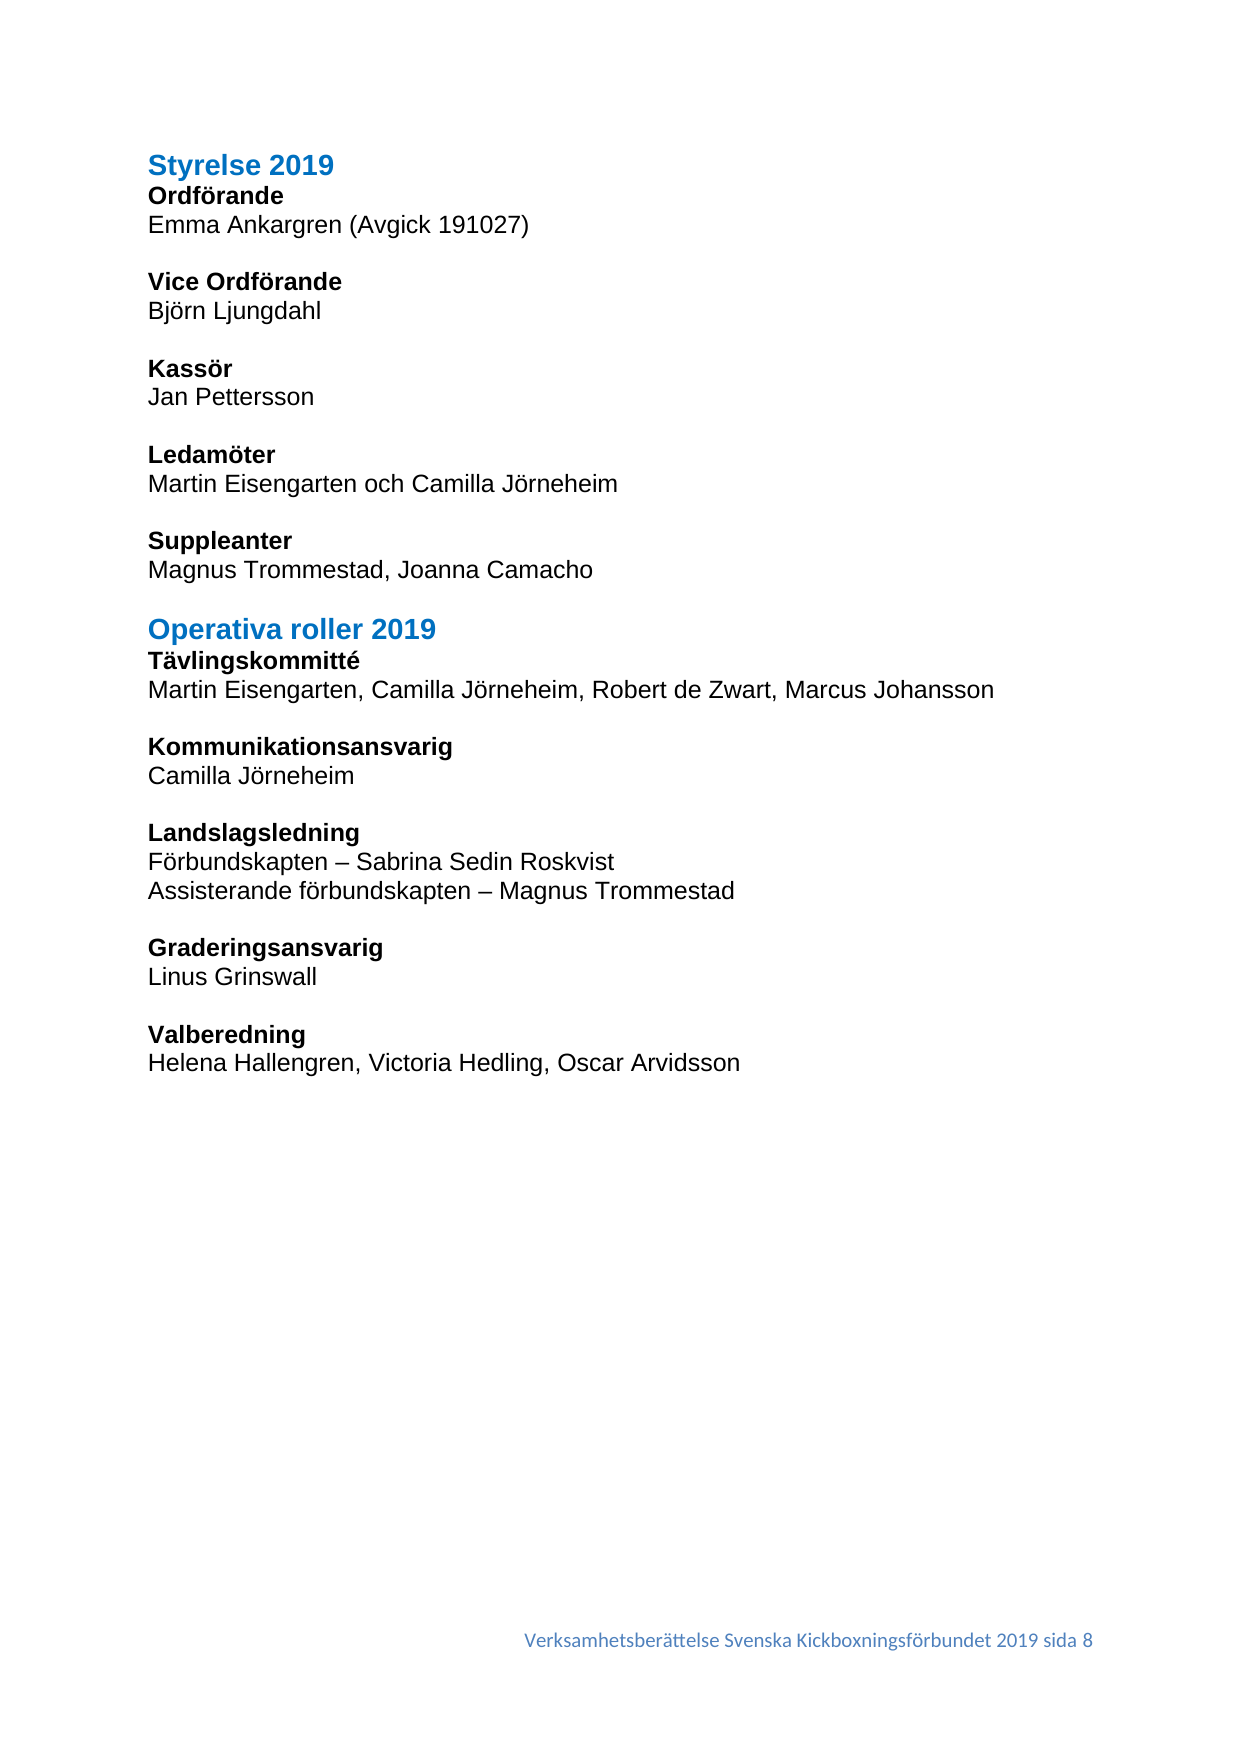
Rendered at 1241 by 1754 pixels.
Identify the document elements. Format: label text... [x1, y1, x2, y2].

text Assisterande förbundskapten – Magnus Trommestad [148, 876, 1093, 905]
text Björn Ljungdahl [148, 296, 1093, 325]
text Kassör [148, 354, 1093, 382]
text Valberedning [148, 1020, 1093, 1048]
text Jan Pettersson [148, 382, 1093, 411]
text Magnus Trommestad, Joanna Camacho [148, 555, 1093, 584]
text Tävlingskommitté [148, 646, 1093, 675]
text Kommunikationsansvarig [148, 732, 1093, 761]
text Ledamöter [148, 440, 1093, 469]
text Landslagsledning [148, 818, 1093, 847]
text Operativa roller 2019 [148, 612, 1093, 646]
text Vice Ordförande [148, 267, 1093, 296]
text Graderingsansvarig [148, 933, 1093, 962]
text Styrelse 2019 [148, 148, 1093, 181]
text Helena Hallengren, Victoria Hedling, Oscar Arvidsson [148, 1048, 1093, 1077]
text Linus Grinswall [148, 962, 1093, 991]
text Martin Eisengarten och Camilla Jörneheim [148, 469, 1093, 497]
text Ordförande [148, 181, 1093, 210]
text Martin Eisengarten, Camilla Jörneheim, Robert de Zwart, Marcus Johansson [148, 675, 1093, 703]
text Suppleanter [148, 526, 1093, 555]
text Förbundskapten – Sabrina Sedin Roskvist [148, 847, 1093, 876]
text Emma Ankargren (Avgick 191027) [148, 210, 1093, 239]
text Camilla Jörneheim [148, 761, 1093, 790]
